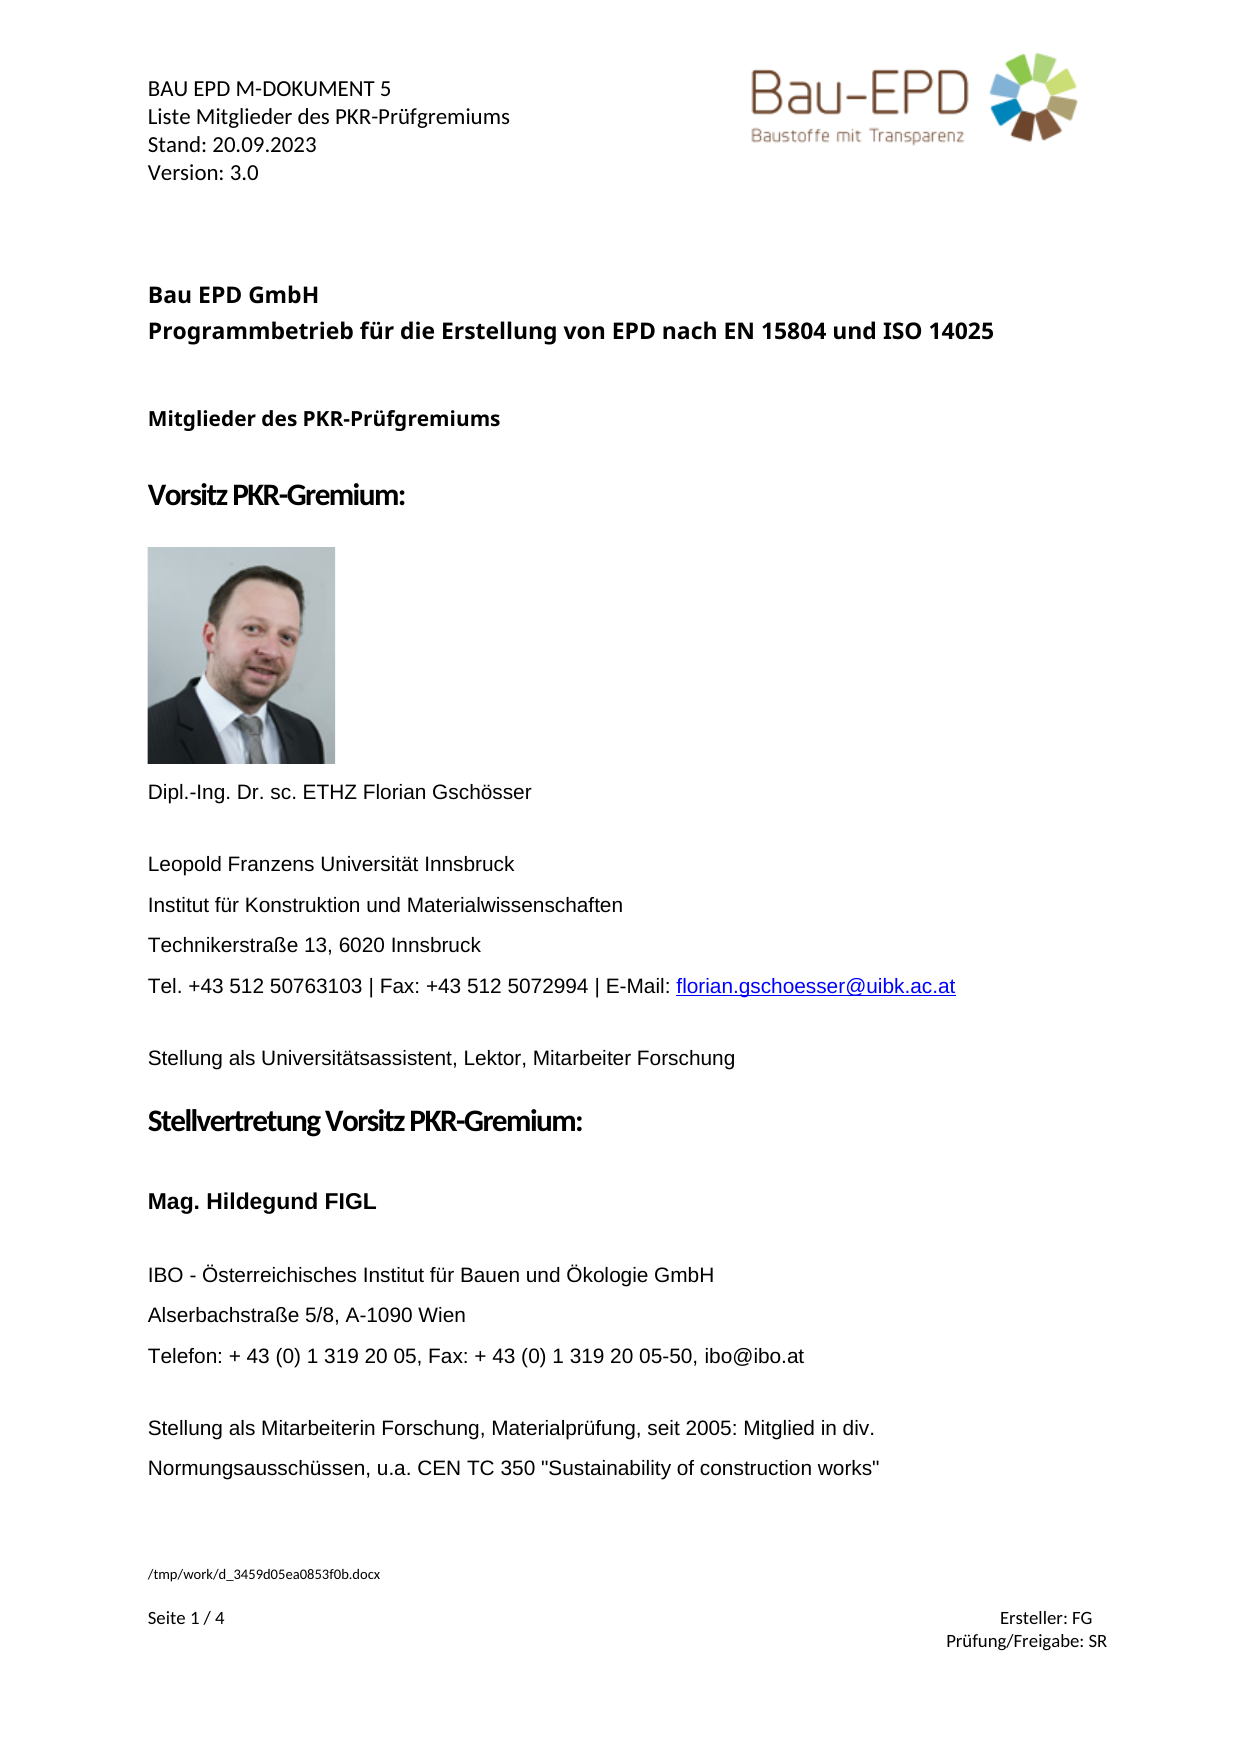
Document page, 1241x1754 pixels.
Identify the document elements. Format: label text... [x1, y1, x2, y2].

picture [147, 547, 336, 764]
text IBO - Österreichisches Institut für Bauen und Ökologie GmbH Alserbachstraße 5/8, A-1090 Wien Telefon: + 43 (0) 1 319 20 05, Fax: + 43 (0) 1 319 20 05-50, ibo@ibo.at [148, 1246, 1093, 1368]
text Leopold Franzens Universität Innsbruck Institut für Konstruktion und Materialwissenschaften Technikerstraße 13, 6020 Innsbruck Tel. +43 512 50763103 | Fax: +43 512 5072994 | E-Mail: florian.gschoesser@uibk.ac.at [148, 835, 1093, 998]
text Mitglieder des PKR-Prüfgremiums [148, 404, 1093, 432]
text Mag. Hildegund FIGL [148, 1174, 1093, 1214]
text Vorsitz PKR-Gremium: [148, 475, 1093, 513]
text Stellvertretung Vorsitz PKR-Gremium: [148, 1101, 1093, 1139]
text Stellung als Universitätsassistent, Lektor, Mitarbeiter Forschung [148, 1029, 1093, 1070]
text Programmbetrieb für die Erstellung von EPD nach EN 15804 und ISO 14025 [148, 314, 1093, 346]
picture [737, 46, 1093, 158]
text Bau EPD GmbH [148, 279, 1093, 310]
text Stellung als Mitarbeiterin Forschung, Materialprüfung, seit 2005: Mitglied in div. Normungsausschüssen, u.a. CEN TC 350 "Sustainability of construction works" [148, 1399, 1093, 1480]
text Dipl.-Ing. Dr. sc. ETHZ Florian Gschösser [148, 548, 1093, 804]
